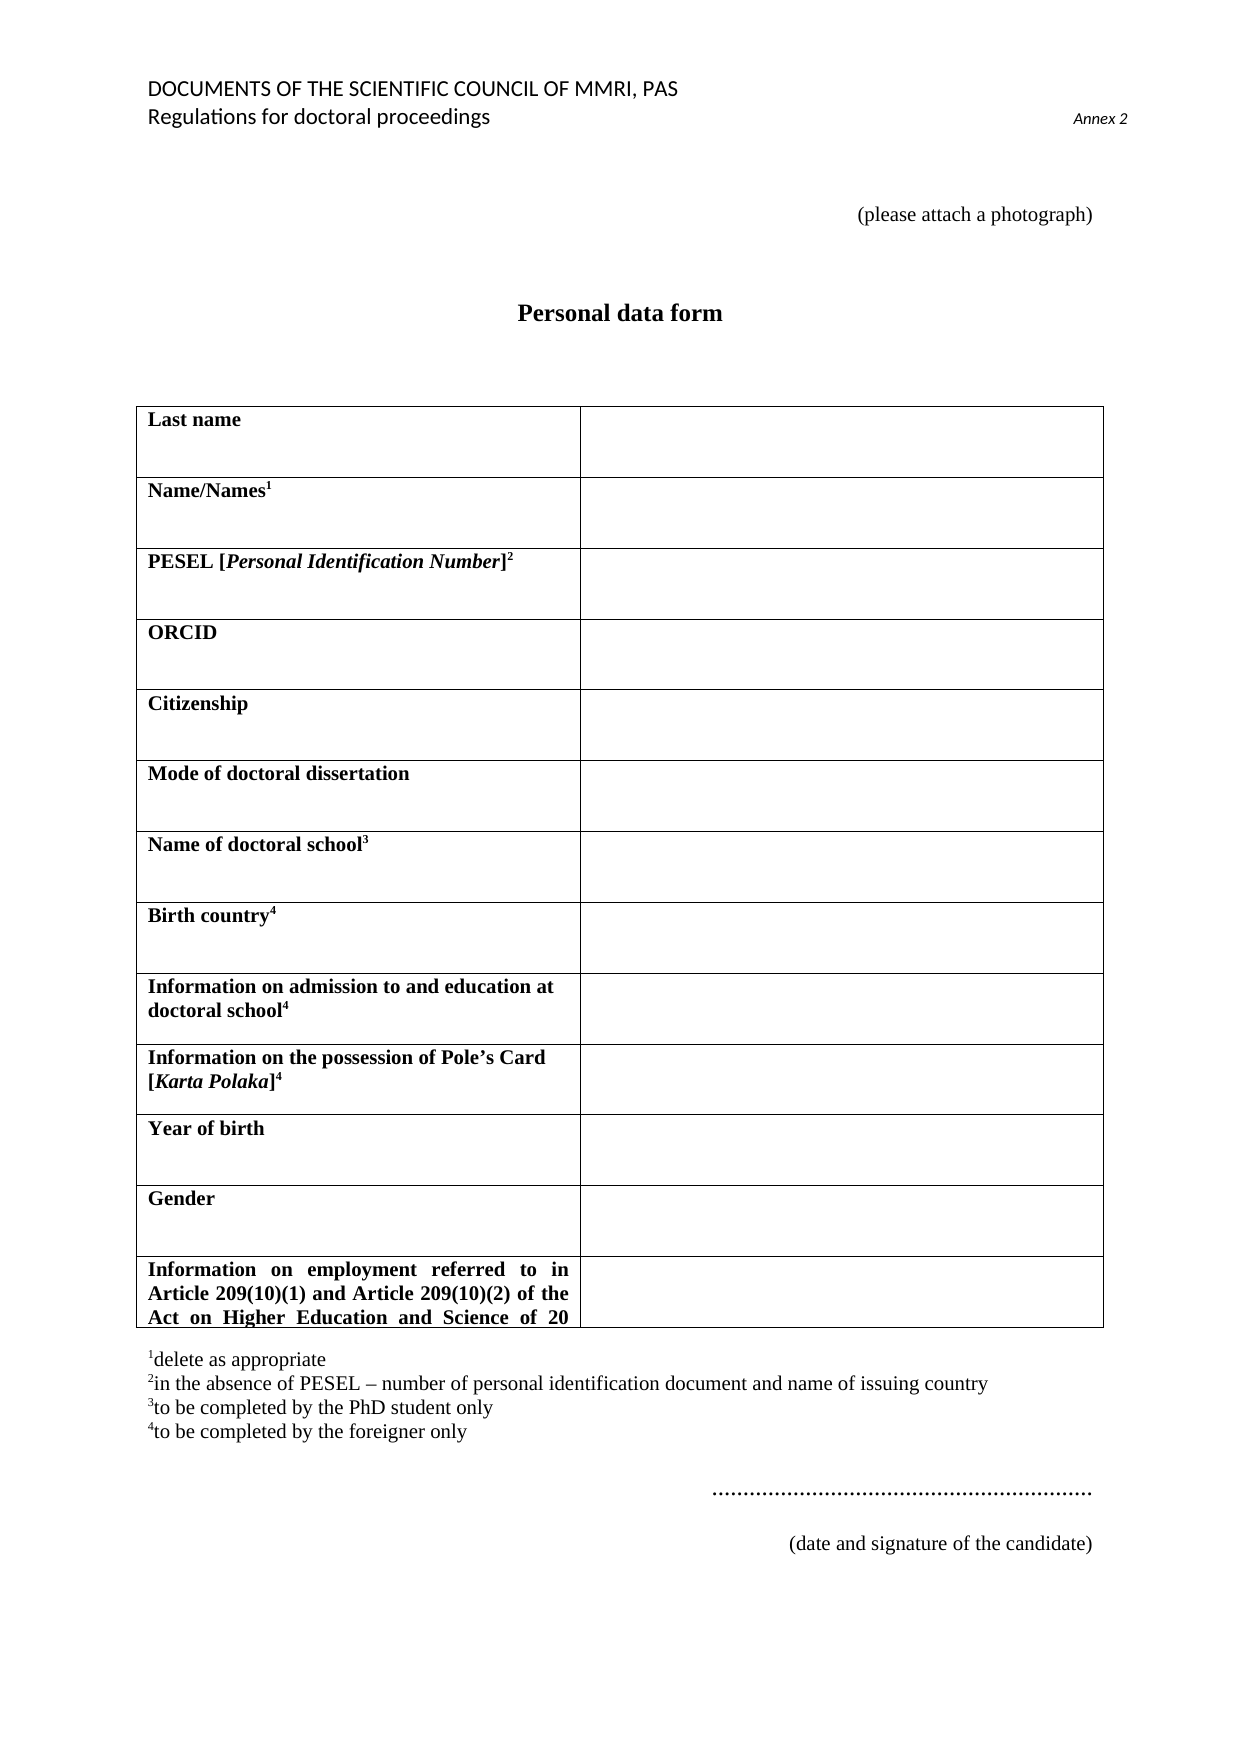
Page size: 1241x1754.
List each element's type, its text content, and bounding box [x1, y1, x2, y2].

table_cell [581, 1186, 1103, 1256]
table_cell [581, 974, 1103, 1043]
table_cell Name of doctoral school3 [137, 832, 580, 902]
table_cell [581, 690, 1103, 760]
table_cell [581, 478, 1103, 548]
table_cell Birth country4 [137, 903, 580, 973]
table_cell [581, 1115, 1103, 1185]
table_cell PESEL [Personal Identification Number]2 [137, 549, 580, 618]
table_cell ORCID [137, 620, 580, 689]
table_cell [581, 761, 1103, 831]
table_cell Information on the possession of Pole’s Card [Karta Polaka]4 [137, 1045, 580, 1114]
text Personal data form [148, 298, 1093, 327]
table_cell [581, 549, 1103, 618]
table_header Last name [137, 407, 580, 477]
text (please attach a photograph) [148, 201, 1093, 226]
table_cell [581, 620, 1103, 689]
table_cell Information on employment referred to in Article 209(10)(1) and Article 209(10)(2) of the Act on Higher Education and Science of 20 July 2018 [137, 1257, 580, 1327]
table_cell [581, 1045, 1103, 1114]
table_cell Year of birth [137, 1115, 580, 1185]
text 4to be completed by the foreigner only [148, 1419, 1093, 1443]
table_cell Information on admission to and education at doctoral school4 [137, 974, 580, 1043]
table_cell [581, 1257, 1103, 1327]
table_cell [581, 903, 1103, 973]
table_cell Gender [137, 1186, 580, 1256]
table_cell Citizenship [137, 690, 580, 760]
text 3to be completed by the PhD student only [148, 1395, 1093, 1419]
text 2in the absence of PESEL – number of personal identification document and name of issuing country [148, 1371, 1093, 1395]
table_header [581, 407, 1103, 477]
text ............................................................. [148, 1472, 1093, 1501]
table_cell Name/Names1 [137, 478, 580, 548]
table_cell [581, 832, 1103, 902]
text (date and signature of the candidate) [148, 1530, 1093, 1554]
table_cell Mode of doctoral dissertation [137, 761, 580, 831]
text 1delete as appropriate [148, 1347, 1093, 1371]
